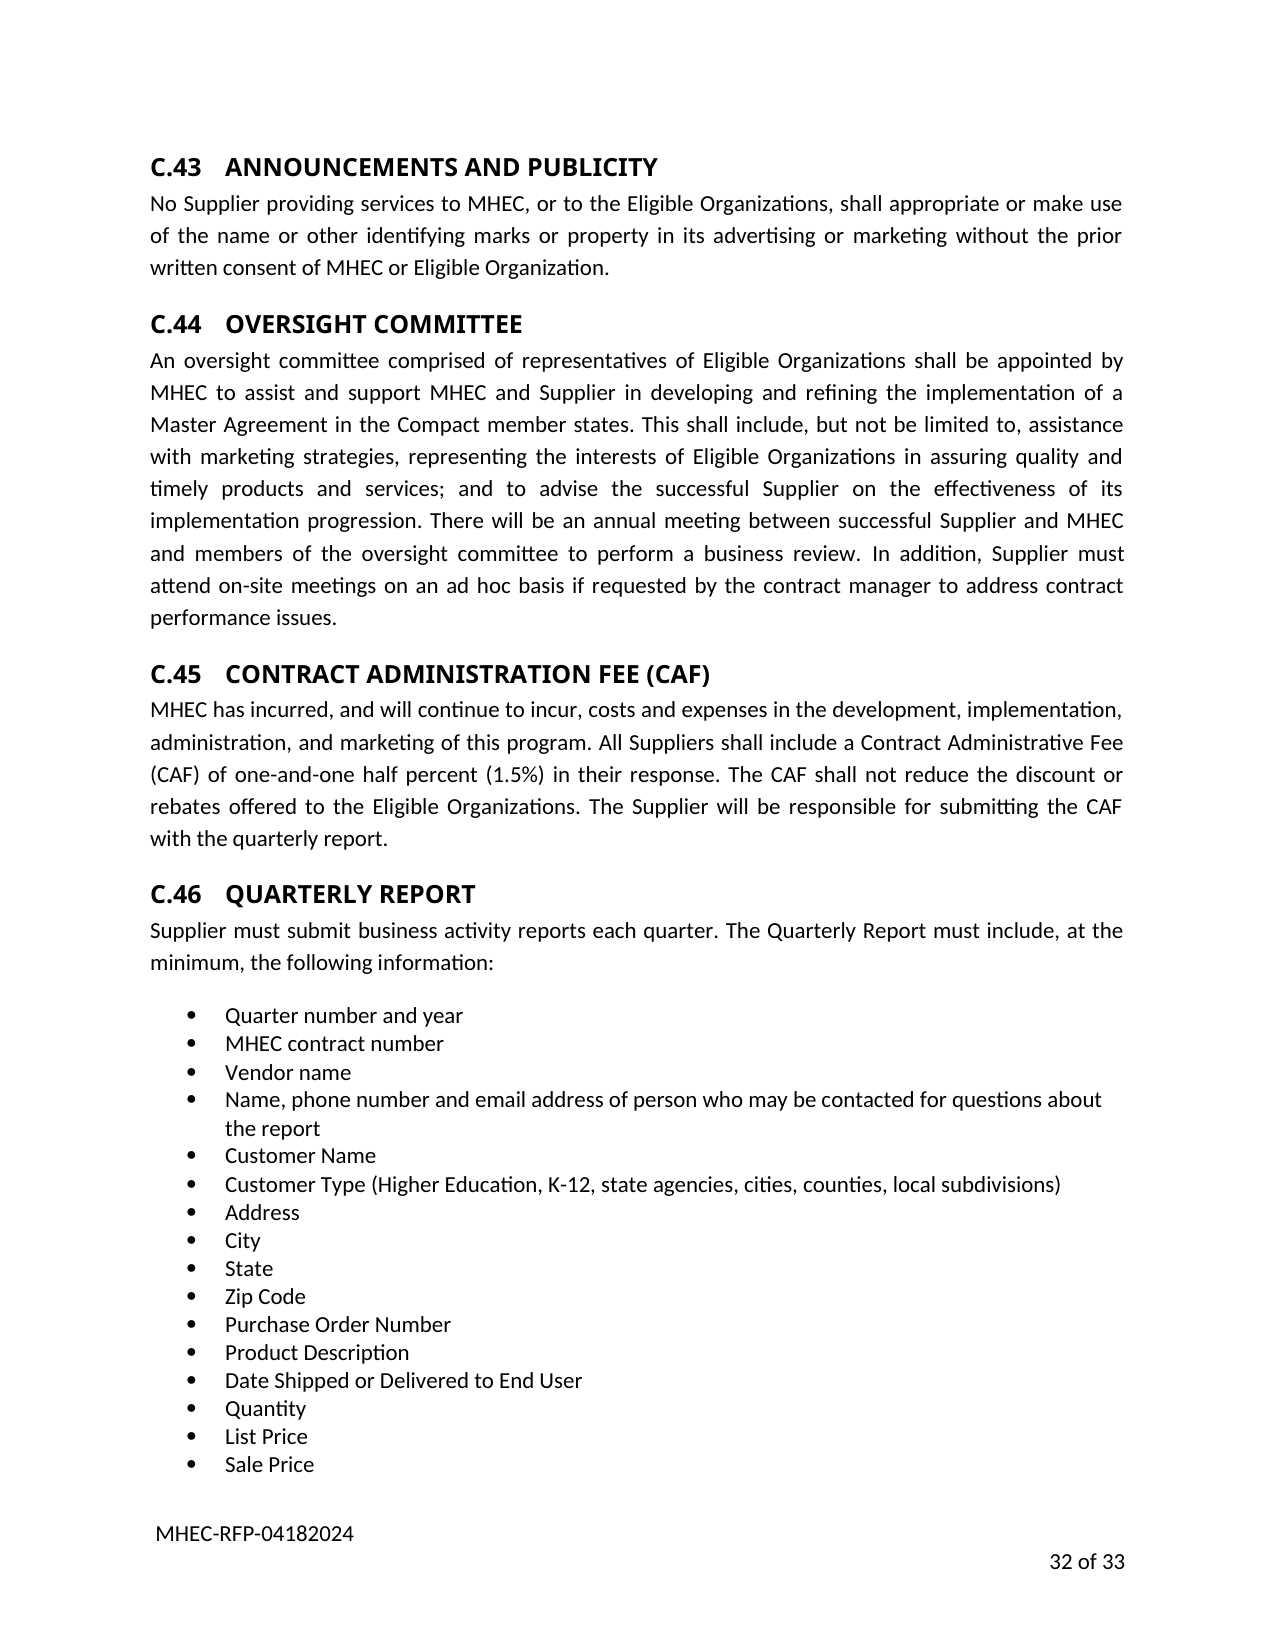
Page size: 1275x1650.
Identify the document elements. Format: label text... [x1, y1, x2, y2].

list Vendor name [187, 1058, 1125, 1086]
list List Price [187, 1422, 1125, 1450]
list Product Description [187, 1338, 1125, 1366]
text MHEC has incurred, and will continue to incur, costs and expenses in the development, implementation, administration, and marketing of this program. All Suppliers shall include a Contract Administrative Fee (CAF) of one-and-one half percent (1.5%) in their response. The CAF shall not reduce the discount or rebates offered to the Eligible Organizations. The Supplier will be responsible for submitting the CAF with the quarterly report. [150, 695, 1125, 852]
list City [187, 1226, 1125, 1254]
subtitle Announcements and Publicity [150, 150, 1125, 184]
list Customer Name [187, 1142, 1125, 1170]
subtitle Oversight Committee [150, 307, 1125, 341]
list MHEC contract number [187, 1029, 1125, 1058]
text Supplier must submit business activity reports each quarter. The Quarterly Report must include, at the minimum, the following information: [150, 916, 1125, 977]
text No Supplier providing services to MHEC, or to the Eligible Organizations, shall appropriate or make use of the name or other identifying marks or property in its advertising or marketing without the prior written consent of MHEC or Eligible Organization. [150, 189, 1125, 282]
text An oversight committee comprised of representatives of Eligible Organizations shall be appointed by MHEC to assist and support MHEC and Supplier in developing and refining the implementation of a Master Agreement in the Compact member states. This shall include, but not be limited to, assistance with marketing strategies, representing the interests of Eligible Organizations in assuring quality and timely products and services; and to advise the successful Supplier on the effectiveness of its implementation progression. There will be an annual meeting between successful Supplier and MHEC and members of the oversight committee to perform a business review. In addition, Supplier must attend on-site meetings on an ad hoc basis if requested by the contract manager to address contract performance issues. [150, 346, 1125, 631]
list Name, phone number and email address of person who may be contacted for questions about the report [187, 1086, 1125, 1142]
subtitle Contract Administration fee (CAF) [150, 656, 1125, 690]
subtitle Quarterly report [150, 877, 1125, 911]
list Zip Code [187, 1282, 1125, 1310]
list Address [187, 1198, 1125, 1226]
list Purchase Order Number [187, 1310, 1125, 1338]
list Customer Type (Higher Education, K-12, state agencies, cities, counties, local subdivisions) [187, 1170, 1125, 1198]
list Quarter number and year [187, 1002, 1125, 1029]
list State [187, 1254, 1125, 1282]
list Date Shipped or Delivered to End User [187, 1366, 1125, 1394]
list Sale Price [187, 1450, 1125, 1478]
list Quantity [187, 1394, 1125, 1422]
